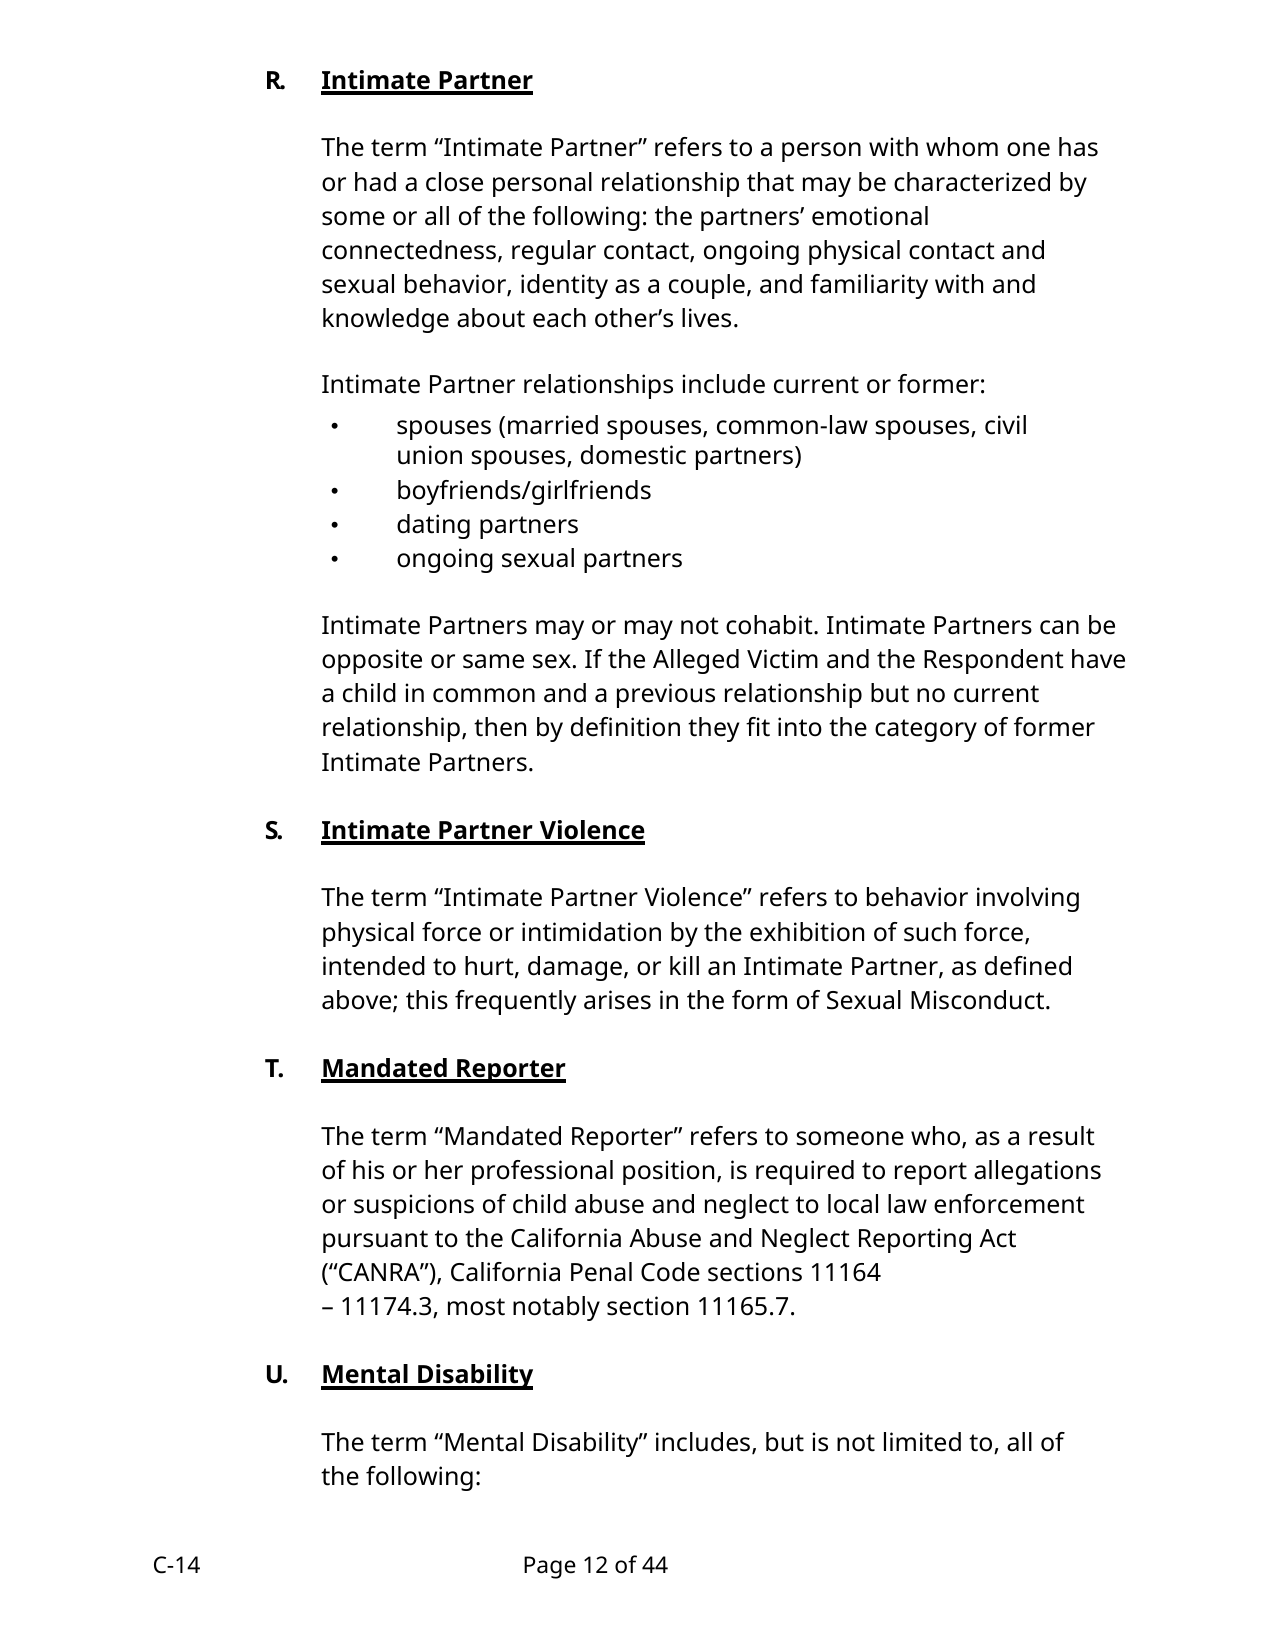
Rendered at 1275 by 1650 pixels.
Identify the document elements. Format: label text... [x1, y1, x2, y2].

list boyfriends/girlfriends [330, 472, 1162, 506]
list dating partners [330, 507, 1162, 541]
subtitle Intimate Partner Violence [264, 812, 1162, 846]
subtitle Intimate Partner [264, 62, 1162, 97]
text The term “Intimate Partner Violence” refers to behavior involving physical force or intimidation by the exhibition of such force, intended to hurt, damage, or kill an Intimate Partner, as defined above; this frequently arises in the form of Sexual Misconduct. [321, 880, 1128, 1016]
text The term “Intimate Partner” refers to a person with whom one has or had a close personal relationship that may be characterized by some or all of the following: the partners’ emotional connectedness, regular contact, ongoing physical contact and sexual behavior, identity as a couple, and familiarity with and knowledge about each other’s lives. [321, 130, 1112, 334]
list spouses (married spouses, common-law spouses, civil union spouses, domestic partners) [330, 410, 1079, 472]
list ongoing sexual partners [330, 541, 1162, 575]
text Intimate Partners may or may not cohabit. Intimate Partners can be opposite or same sex. If the Alleged Victim and the Respondent have a child in common and a previous relationship but no current relationship, then by definition they fit into the category of former Intimate Partners. [321, 608, 1129, 778]
text The term “Mandated Reporter” refers to someone who, as a result of his or her professional position, is required to report allegations or suspicions of child abuse and neglect to local law enforcement pursuant to the California Abuse and Neglect Reporting Act (“CANRA”), California Penal Code sections 11164 [321, 1118, 1119, 1289]
text – 11174.3, most notably section 11165.7. [321, 1289, 1162, 1323]
subtitle Mental Disability [264, 1357, 1162, 1391]
subtitle Mandated Reporter [264, 1051, 1162, 1085]
text The term “Mental Disability” includes, but is not limited to, all of the following: [321, 1425, 1099, 1493]
text Intimate Partner relationships include current or former: [321, 367, 1162, 401]
